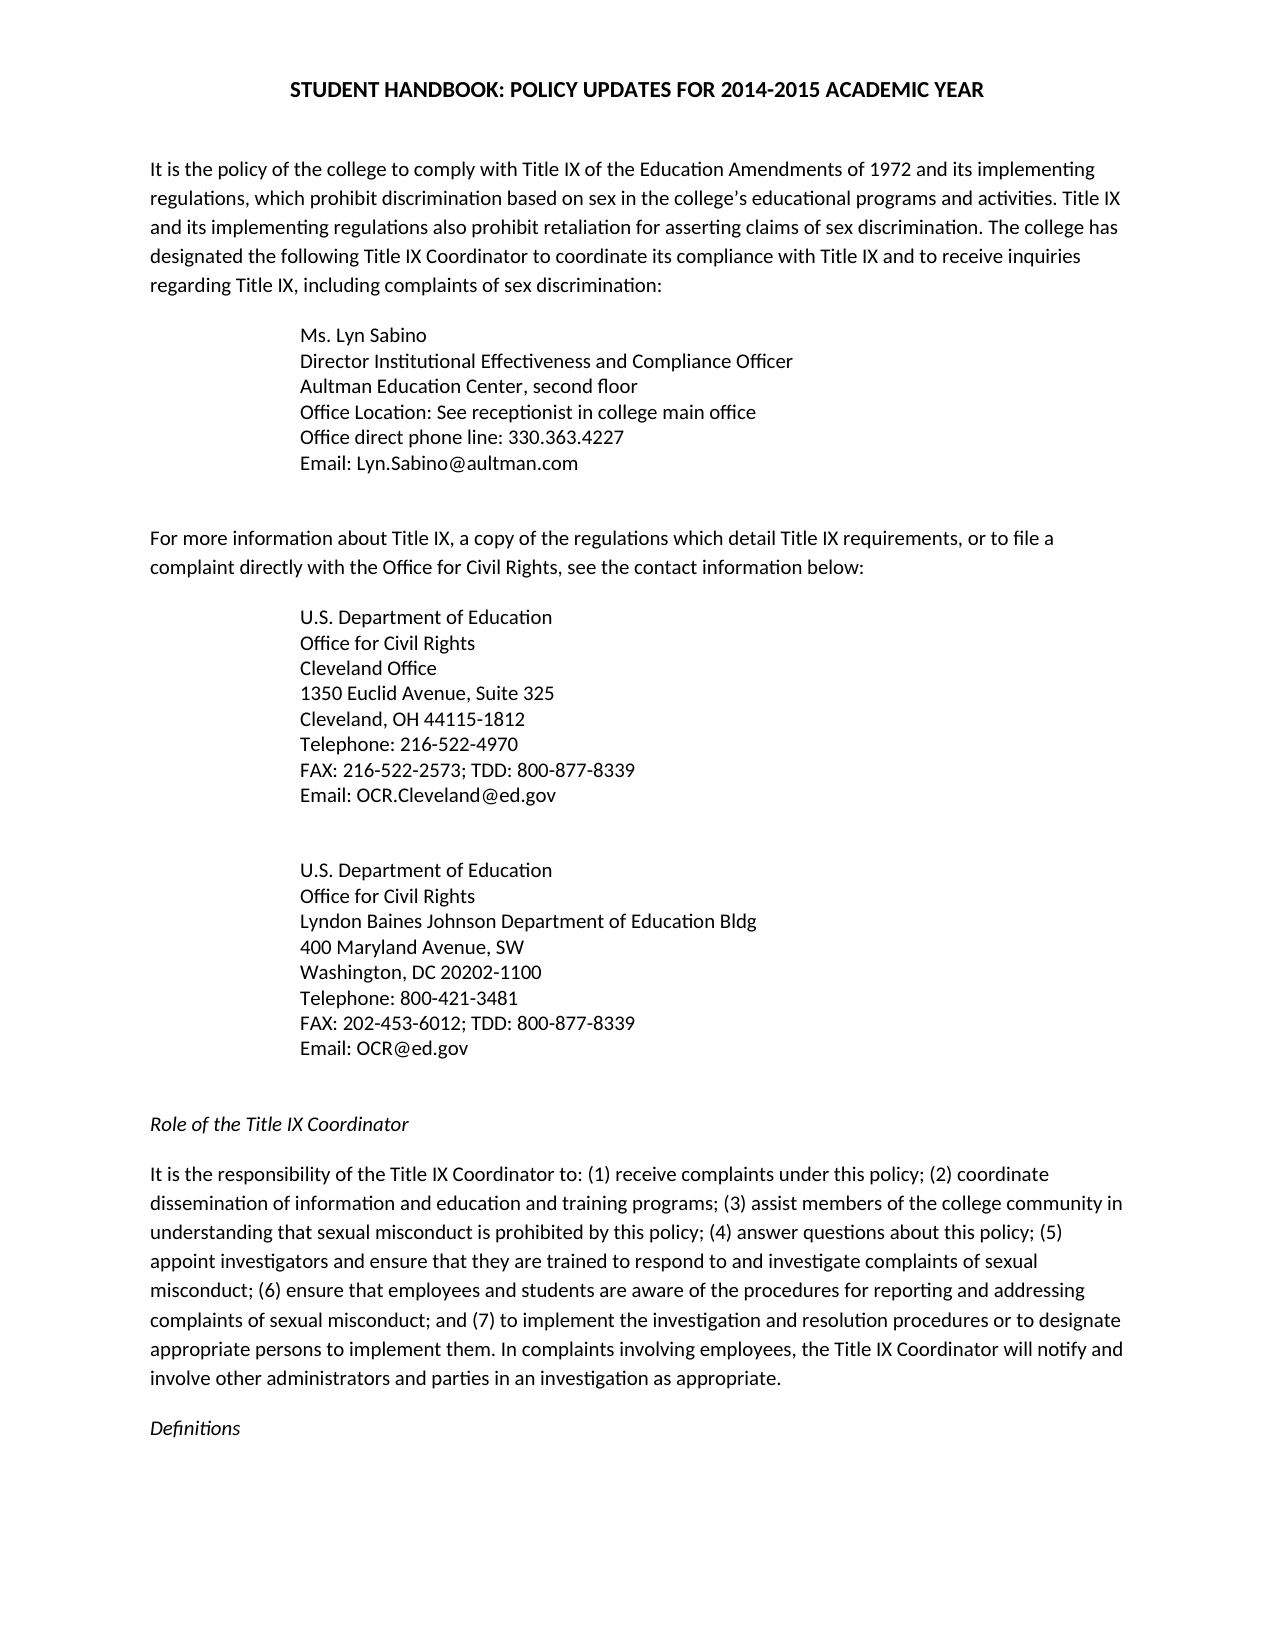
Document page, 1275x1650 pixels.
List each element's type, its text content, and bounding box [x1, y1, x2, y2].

text 1350 Euclid Avenue, Suite 325 [225, 681, 1125, 706]
text Telephone: 216-522-4970 [225, 731, 1125, 757]
text Lyndon Baines Johnson Department of Education Bldg [225, 908, 1125, 934]
text Email: Lyn.Sabino@aultman.com [225, 450, 1125, 475]
text Cleveland Office [225, 655, 1125, 681]
text 400 Maryland Avenue, SW [225, 934, 1125, 959]
text Role of the Title IX Coordinator [150, 1111, 1125, 1136]
text It is the policy of the college to comply with Title IX of the Education Amendments of 1972 and its implementing regulations, which prohibit discrimination based on sex in the college’s educational programs and activities. Title IX and its implementing regulations also prohibit retaliation for asserting claims of sex discrimination. The college has designated the following Title IX Coordinator to coordinate its compliance with Title IX and to receive inquiries regarding Title IX, including complaints of sex discrimination: [150, 156, 1125, 298]
text Cleveland, OH 44115-1812 [225, 706, 1125, 731]
text Ms. Lyn Sabino [225, 323, 1125, 348]
text FAX: 216-522-2573; TDD: 800-877-8339 [225, 757, 1125, 782]
text Aultman Education Center, second floor [225, 373, 1125, 399]
text Office for Civil Rights [225, 630, 1125, 655]
text FAX: 202-453-6012; TDD: 800-877-8339 [225, 1010, 1125, 1036]
text Washington, DC 20202-1100 [225, 959, 1125, 985]
text U.S. Department of Education [225, 604, 1125, 630]
text It is the responsibility of the Title IX Coordinator to: (1) receive complaints under this policy; (2) coordinate dissemination of information and education and training programs; (3) assist members of the college community in understanding that sexual misconduct is prohibited by this policy; (4) answer questions about this policy; (5) appoint investigators and ensure that they are trained to respond to and investigate complaints of sexual misconduct; (6) ensure that employees and students are aware of the procedures for reporting and addressing complaints of sexual misconduct; and (7) to implement the investigation and resolution procedures or to designate appropriate persons to implement them. In complaints involving employees, the Title IX Coordinator will notify and involve other administrators and parties in an investigation as appropriate. [150, 1161, 1125, 1391]
text Telephone: 800-421-3481 [225, 985, 1125, 1010]
text Office Location: See receptionist in college main office [225, 399, 1125, 424]
text Office for Civil Rights [225, 883, 1125, 908]
text For more information about Title IX, a copy of the regulations which detail Title IX requirements, or to file a complaint directly with the Office for Civil Rights, see the contact information below: [150, 525, 1125, 580]
text Office direct phone line: 330.363.4227 [225, 424, 1125, 450]
text Definitions [150, 1415, 1125, 1441]
text Director Institutional Effectiveness and Compliance Officer [225, 348, 1125, 373]
text Email: OCR.Cleveland@ed.gov [225, 782, 1125, 808]
text U.S. Department of Education [225, 858, 1125, 883]
text Email: OCR@ed.gov [225, 1036, 1125, 1061]
